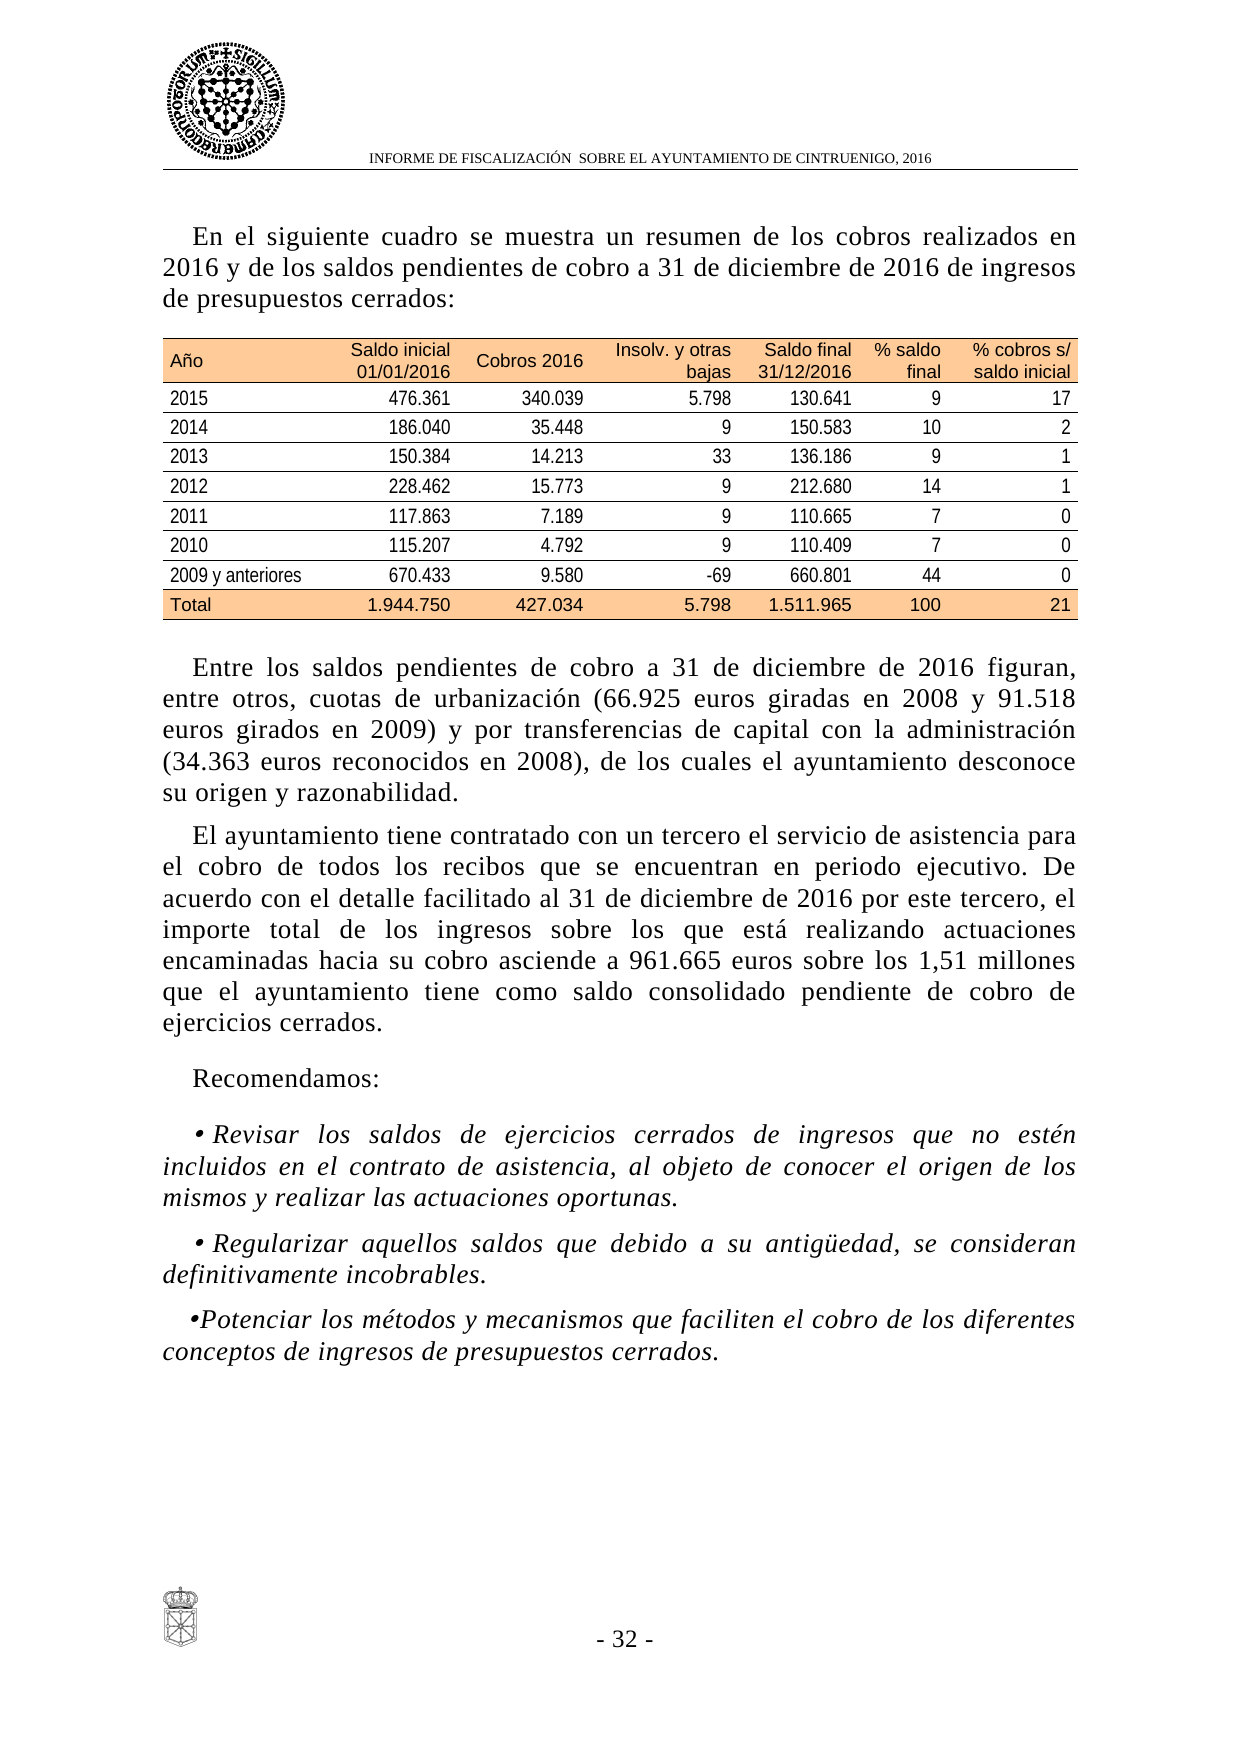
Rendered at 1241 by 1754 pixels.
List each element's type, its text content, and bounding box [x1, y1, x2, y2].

table_cell 15.773 [458, 472, 591, 501]
table_cell 2013 [163, 443, 314, 471]
text Recomendamos: [162, 1062, 1078, 1093]
table_cell 2010 [163, 531, 314, 560]
table_cell 7.189 [458, 502, 591, 530]
text En el siguiente cuadro se muestra un resumen de los cobros realizados en 2016 y de los saldos pendientes de cobro a 31 de diciembre de 2016 de ingresos de presupuestos cerrados: [162, 220, 1078, 313]
table_cell 110.409 [738, 531, 859, 560]
table_cell 5.798 [591, 383, 738, 412]
table_cell 427.034 [458, 590, 591, 619]
table_cell 17 [948, 383, 1078, 412]
table_cell 44 [859, 561, 948, 589]
table_cell 110.665 [738, 502, 859, 530]
table_cell 1 [948, 472, 1078, 501]
table_cell 0 [948, 502, 1078, 530]
table_header Año [163, 339, 314, 382]
table_cell 2012 [163, 472, 314, 501]
table_cell 14 [859, 472, 948, 501]
table_cell 9 [591, 502, 738, 530]
table_cell 100 [859, 590, 948, 619]
table_cell 33 [591, 443, 738, 471]
table_cell 5.798 [591, 590, 738, 619]
list Potenciar los métodos y mecanismos que faciliten el cobro de los diferentes conceptos de ingresos de presupuestos cerrados. [162, 1304, 1078, 1366]
table_cell 115.207 [314, 531, 458, 560]
table_cell 14.213 [458, 443, 591, 471]
table_cell 1.944.750 [314, 590, 458, 619]
table_cell 9 [859, 383, 948, 412]
table_cell 9 [591, 472, 738, 501]
table_header Cobros 2016 [458, 339, 591, 382]
table_cell -69 [591, 561, 738, 589]
table_cell 136.186 [738, 443, 859, 471]
table_cell 4.792 [458, 531, 591, 560]
table_cell 228.462 [314, 472, 458, 501]
table_cell 2011 [163, 502, 314, 530]
table_cell 476.361 [314, 383, 458, 412]
table_cell 150.384 [314, 443, 458, 471]
picture [162, 1586, 199, 1648]
table_cell 35.448 [458, 413, 591, 441]
text Entre los saldos pendientes de cobro a 31 de diciembre de 2016 figuran, entre otros, cuotas de urbanización (66.925 euros giradas en 2008 y 91.518 euros girados en 2009) y por transferencias de capital con la administración (34.363 euros reconocidos en 2008), de los cuales el ayuntamiento desconoce su origen y razonabilidad. [162, 651, 1078, 807]
table_cell 340.039 [458, 383, 591, 412]
list Revisar los saldos de ejercicios cerrados de ingresos que no estén incluidos en el contrato de asistencia, al objeto de conocer el origen de los mismos y realizar las actuaciones oportunas. [162, 1118, 1078, 1212]
picture [162, 38, 289, 164]
table_header Insolv. y otras bajas [591, 339, 738, 382]
table_cell 130.641 [738, 383, 859, 412]
table_cell 186.040 [314, 413, 458, 441]
table_cell 9 [591, 413, 738, 441]
table_cell 9 [859, 443, 948, 471]
table_cell 2015 [163, 383, 314, 412]
table_cell 660.801 [738, 561, 859, 589]
table_cell 21 [948, 590, 1078, 619]
table_header Saldo final 31/12/2016 [738, 339, 859, 382]
table_cell 1 [948, 443, 1078, 471]
table_cell Total [163, 590, 314, 619]
table_header % saldo final [859, 339, 948, 382]
table_cell 0 [948, 531, 1078, 560]
table_cell 2009 y anteriores [163, 561, 314, 589]
table_cell 0 [948, 561, 1078, 589]
table_cell 2014 [163, 413, 314, 441]
text El ayuntamiento tiene contratado con un tercero el servicio de asistencia para el cobro de todos los recibos que se encuentran en periodo ejecutivo. De acuerdo con el detalle facilitado al 31 de diciembre de 2016 por este tercero, el importe total de los ingresos sobre los que está realizando actuaciones encaminadas hacia su cobro asciende a 961.665 euros sobre los 1,51 millones que el ayuntamiento tiene como saldo consolidado pendiente de cobro de ejercicios cerrados. [162, 819, 1078, 1037]
table_header % cobros s/ saldo inicial [948, 339, 1078, 382]
table_cell 9 [591, 531, 738, 560]
table_cell 9.580 [458, 561, 591, 589]
table_cell 7 [859, 502, 948, 530]
table_cell 10 [859, 413, 948, 441]
table_cell 2 [948, 413, 1078, 441]
table_cell 117.863 [314, 502, 458, 530]
table_cell 670.433 [314, 561, 458, 589]
table_cell 1.511.965 [738, 590, 859, 619]
table_header Saldo inicial 01/01/2016 [314, 339, 458, 382]
table_cell 150.583 [738, 413, 859, 441]
table_cell 212.680 [738, 472, 859, 501]
list Regularizar aquellos saldos que debido a su antigüedad, se consideran definitivamente incobrables. [162, 1227, 1078, 1289]
table_cell 7 [859, 531, 948, 560]
